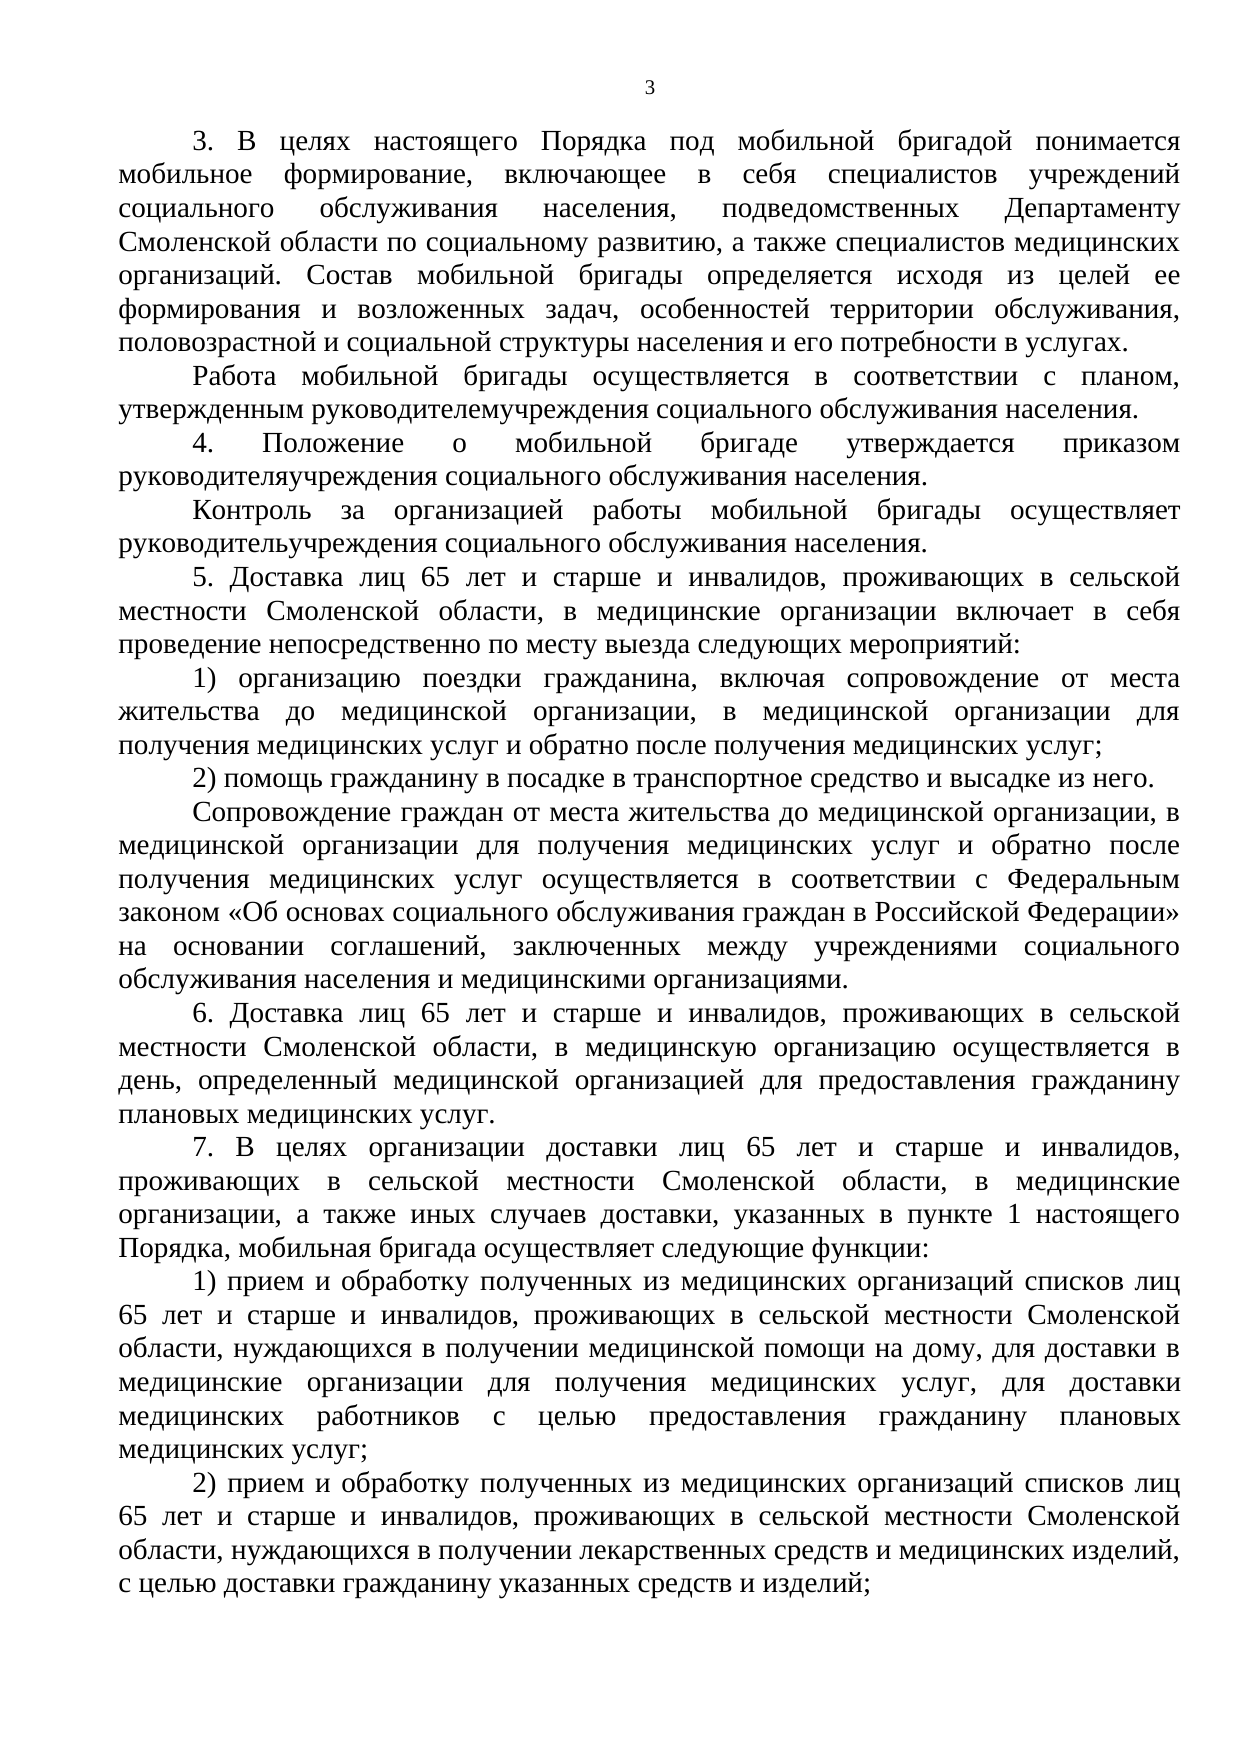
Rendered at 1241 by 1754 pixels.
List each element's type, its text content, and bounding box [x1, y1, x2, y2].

text 6. Доставка лиц 65 лет и старше и инвалидов, проживающих в сельской местности Смоленской области, в медицинскую организацию осуществляется в день, определенный медицинской организацией для предоставления гражданину плановых медицинских услуг. [118, 995, 1181, 1129]
text Контроль за организацией работы мобильной бригады осуществляет руководительучреждения социального обслуживания населения. [118, 492, 1181, 559]
text Сопровождение граждан от места жительства до медицинской организации, в медицинской организации для получения медицинских услуг и обратно после получения медицинских услуг осуществляется в соответствии с Федеральным законом «Об основах социального обслуживания граждан в Российской Федерации» на основании соглашений, заключенных между учреждениями социального обслуживания населения и медицинскими организациями. [118, 794, 1181, 995]
text 2) помощь гражданину в посадке в транспортное средство и высадке из него. [118, 760, 1181, 794]
text 1) прием и обработку полученных из медицинских организаций списков лиц 65 лет и старше и инвалидов, проживающих в сельской местности Смоленской области, нуждающихся в получении медицинской помощи на дому, для доставки в медицинские организации для получения медицинских услуг, для доставки медицинских работников с целью предоставления гражданину плановых медицинских услуг; [118, 1263, 1181, 1465]
text 1) организацию поездки гражданина, включая сопровождение от места жительства до медицинской организации, в медицинской организации для получения медицинских услуг и обратно после получения медицинских услуг; [118, 660, 1181, 760]
text 5. Доставка лиц 65 лет и старше и инвалидов, проживающих в сельской местности Смоленской области, в медицинские организации включает в себя проведение непосредственно по месту выезда следующих мероприятий: [118, 559, 1181, 660]
text 7. В целях организации доставки лиц 65 лет и старше и инвалидов, проживающих в сельской местности Смоленской области, в медицинские организации, а также иных случаев доставки, указанных в пункте 1 настоящего Порядка, мобильная бригада осуществляет следующие функции: [118, 1129, 1181, 1263]
text 4. Положение о мобильной бригаде утверждается приказом руководителяучреждения социального обслуживания населения. [118, 425, 1181, 492]
text 3. В целях настоящего Порядка под мобильной бригадой понимается мобильное формирование, включающее в себя специалистов учреждений социального обслуживания населения, подведомственных Департаменту Смоленской области по социальному развитию, а также специалистов медицинских организаций. Состав мобильной бригады определяется исходя из целей ее формирования и возложенных задач, особенностей территории обслуживания, половозрастной и социальной структуры населения и его потребности в услугах. [118, 123, 1181, 358]
text 2) прием и обработку полученных из медицинских организаций списков лиц 65 лет и старше и инвалидов, проживающих в сельской местности Смоленской области, нуждающихся в получении лекарственных средств и медицинских изделий, с целью доставки гражданину указанных средств и изделий; [118, 1465, 1181, 1599]
text Работа мобильной бригады осуществляется в соответствии с планом, утвержденным руководителемучреждения социального обслуживания населения. [118, 358, 1181, 425]
